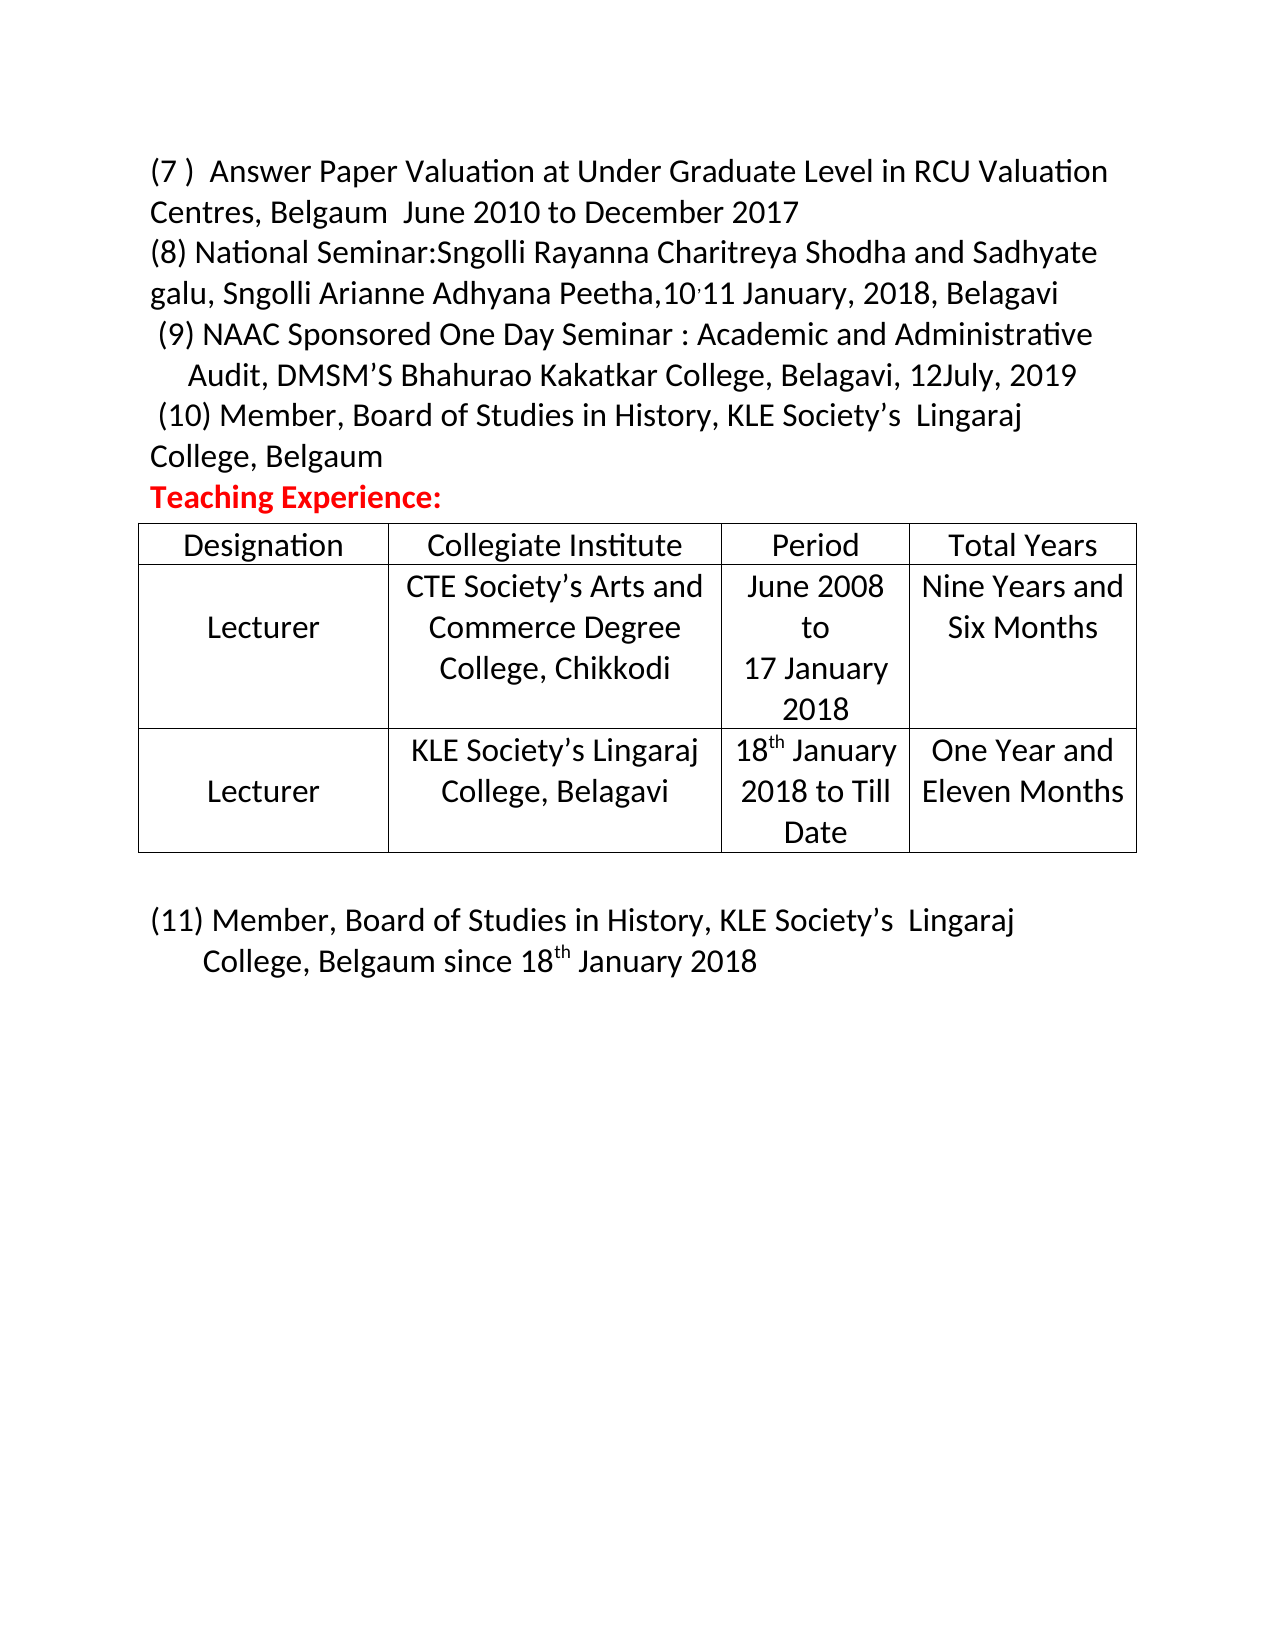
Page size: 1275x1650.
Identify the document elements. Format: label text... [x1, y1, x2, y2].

table_cell KLE Society’s Lingaraj College, Belagavi [389, 729, 721, 852]
table_cell Lecturer [139, 729, 388, 852]
text (11) Member, Board of Studies in History, KLE Society’s Lingaraj [150, 899, 1125, 940]
text (9) NAAC Sponsored One Day Seminar : Academic and Administrative [150, 313, 1125, 354]
table_cell Lecturer [139, 565, 388, 728]
table_cell June 2008 to 17 January 2018 [722, 565, 909, 728]
table_cell CTE Society’s Arts and Commerce Degree College, Chikkodi [389, 565, 721, 728]
table_cell 18th January 2018 to Till Date [722, 729, 909, 852]
text Teaching Experience: [150, 476, 1125, 517]
table_header Designation [139, 524, 388, 564]
table_cell One Year and Eleven Months [910, 729, 1136, 852]
text (8) National Seminar:Sngolli Rayanna Charitreya Shodha and Sadhyate galu, Sngolli Arianne Adhyana Peetha,10,11 January, 2018, Belagavi [150, 231, 1125, 313]
table_header Total Years [910, 524, 1136, 564]
text (10) Member, Board of Studies in History, KLE Society’s Lingaraj College, Belgaum [150, 394, 1125, 476]
text (7 ) Answer Paper Valuation at Under Graduate Level in RCU Valuation Centres, Belgaum June 2010 to December 2017 [150, 150, 1125, 231]
table_cell Nine Years and Six Months [910, 565, 1136, 728]
table_header Period [722, 524, 909, 564]
text College, Belgaum since 18th January 2018 [150, 940, 1125, 981]
text Audit, DMSM’S Bhahurao Kakatkar College, Belagavi, 12July, 2019 [150, 354, 1125, 394]
table_header Collegiate Institute [389, 524, 721, 564]
